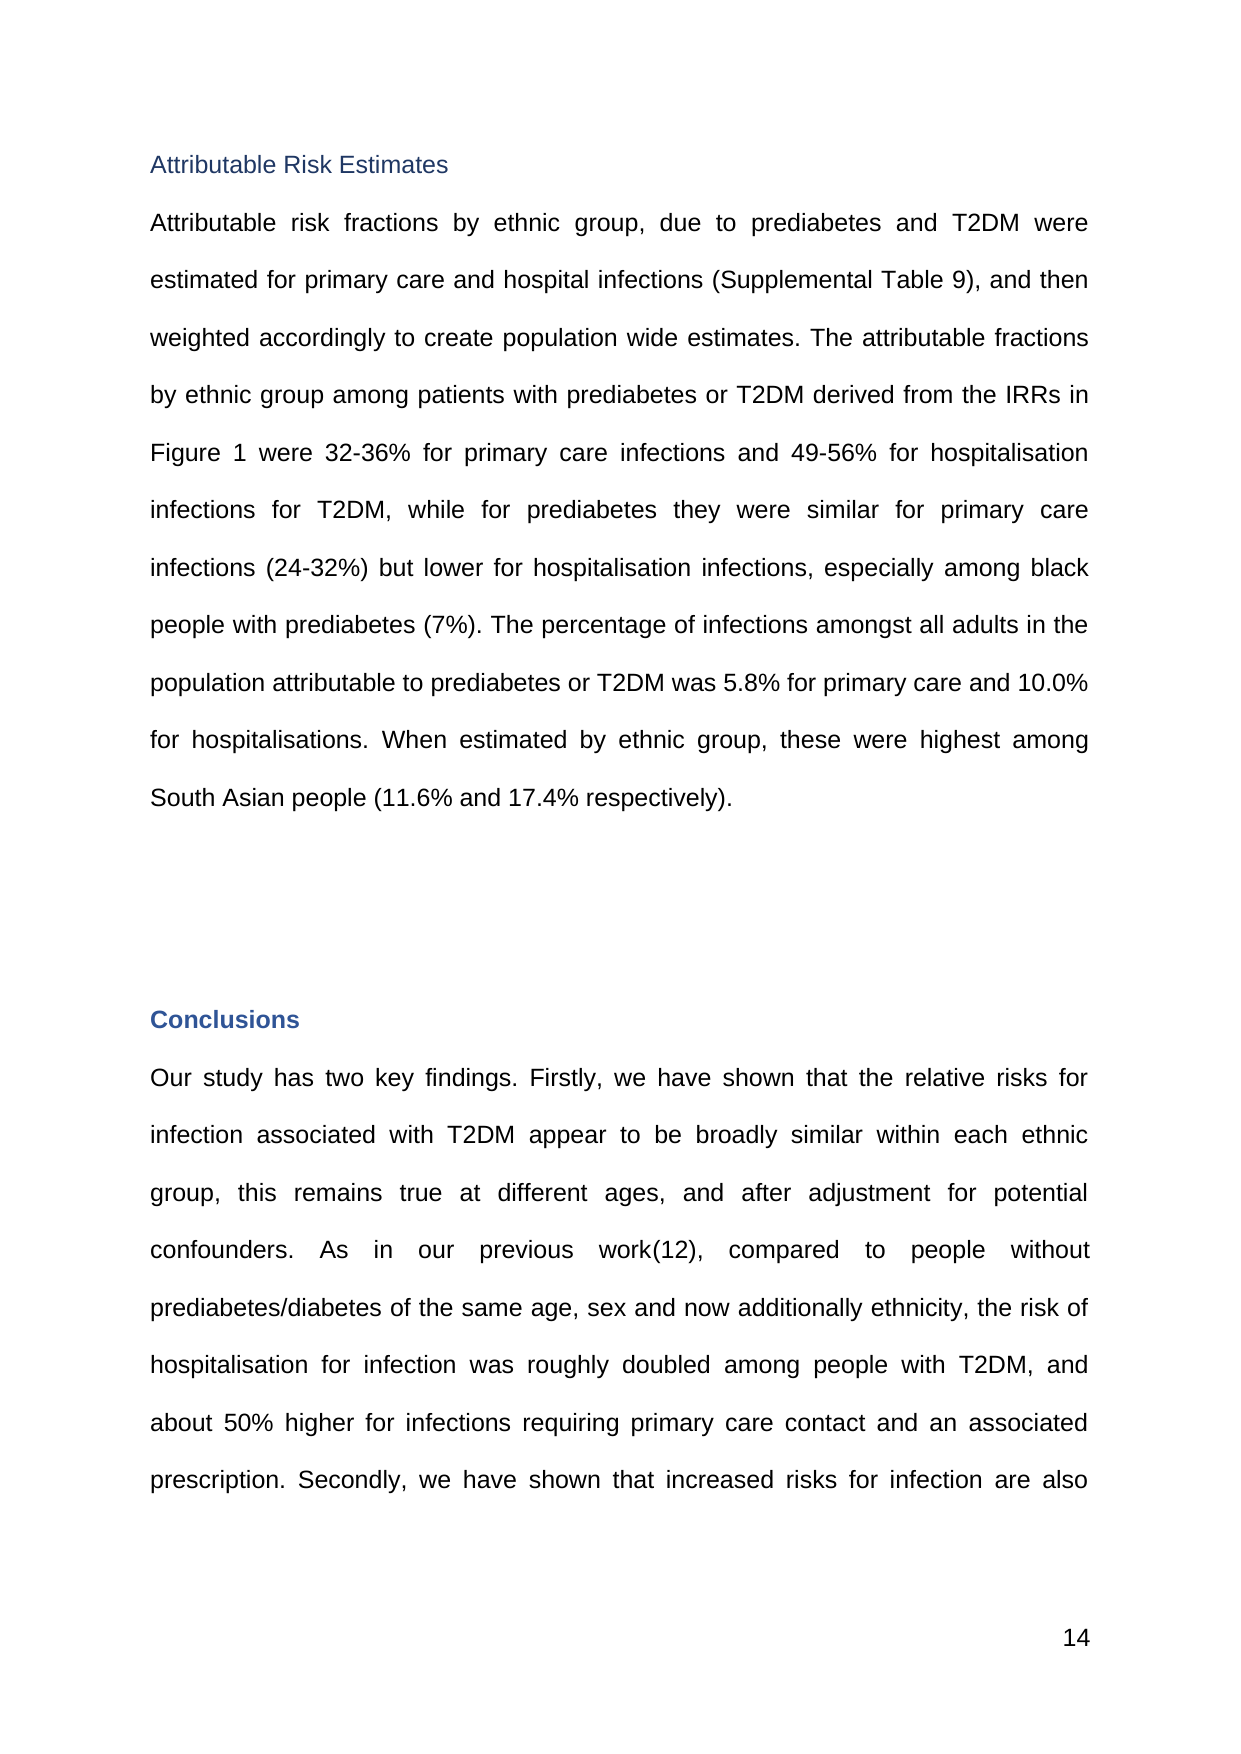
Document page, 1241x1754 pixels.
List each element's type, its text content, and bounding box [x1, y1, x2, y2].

text Attributable risk fractions by ethnic group, due to prediabetes and T2DM were estimated for primary care and hospital infections (Supplemental Table 9), and then weighted accordingly to create population wide estimates. The attributable fractions by ethnic group among patients with prediabetes or T2DM derived from the IRRs in Figure 1 were 32-36% for primary care infections and 49-56% for hospitalisation infections for T2DM, while for prediabetes they were similar for primary care infections (24-32%) but lower for hospitalisation infections, especially among black people with prediabetes (7%). The percentage of infections amongst all adults in the population attributable to prediabetes or T2DM was 5.8% for primary care and 10.0% for hospitalisations. When estimated by ethnic group, these were highest among South Asian people (11.6% and 17.4% respectively). [150, 207, 1090, 811]
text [150, 1062, 1090, 1494]
subtitle Conclusions [150, 1005, 1090, 1034]
subtitle Attributable Risk Estimates [150, 150, 1090, 179]
